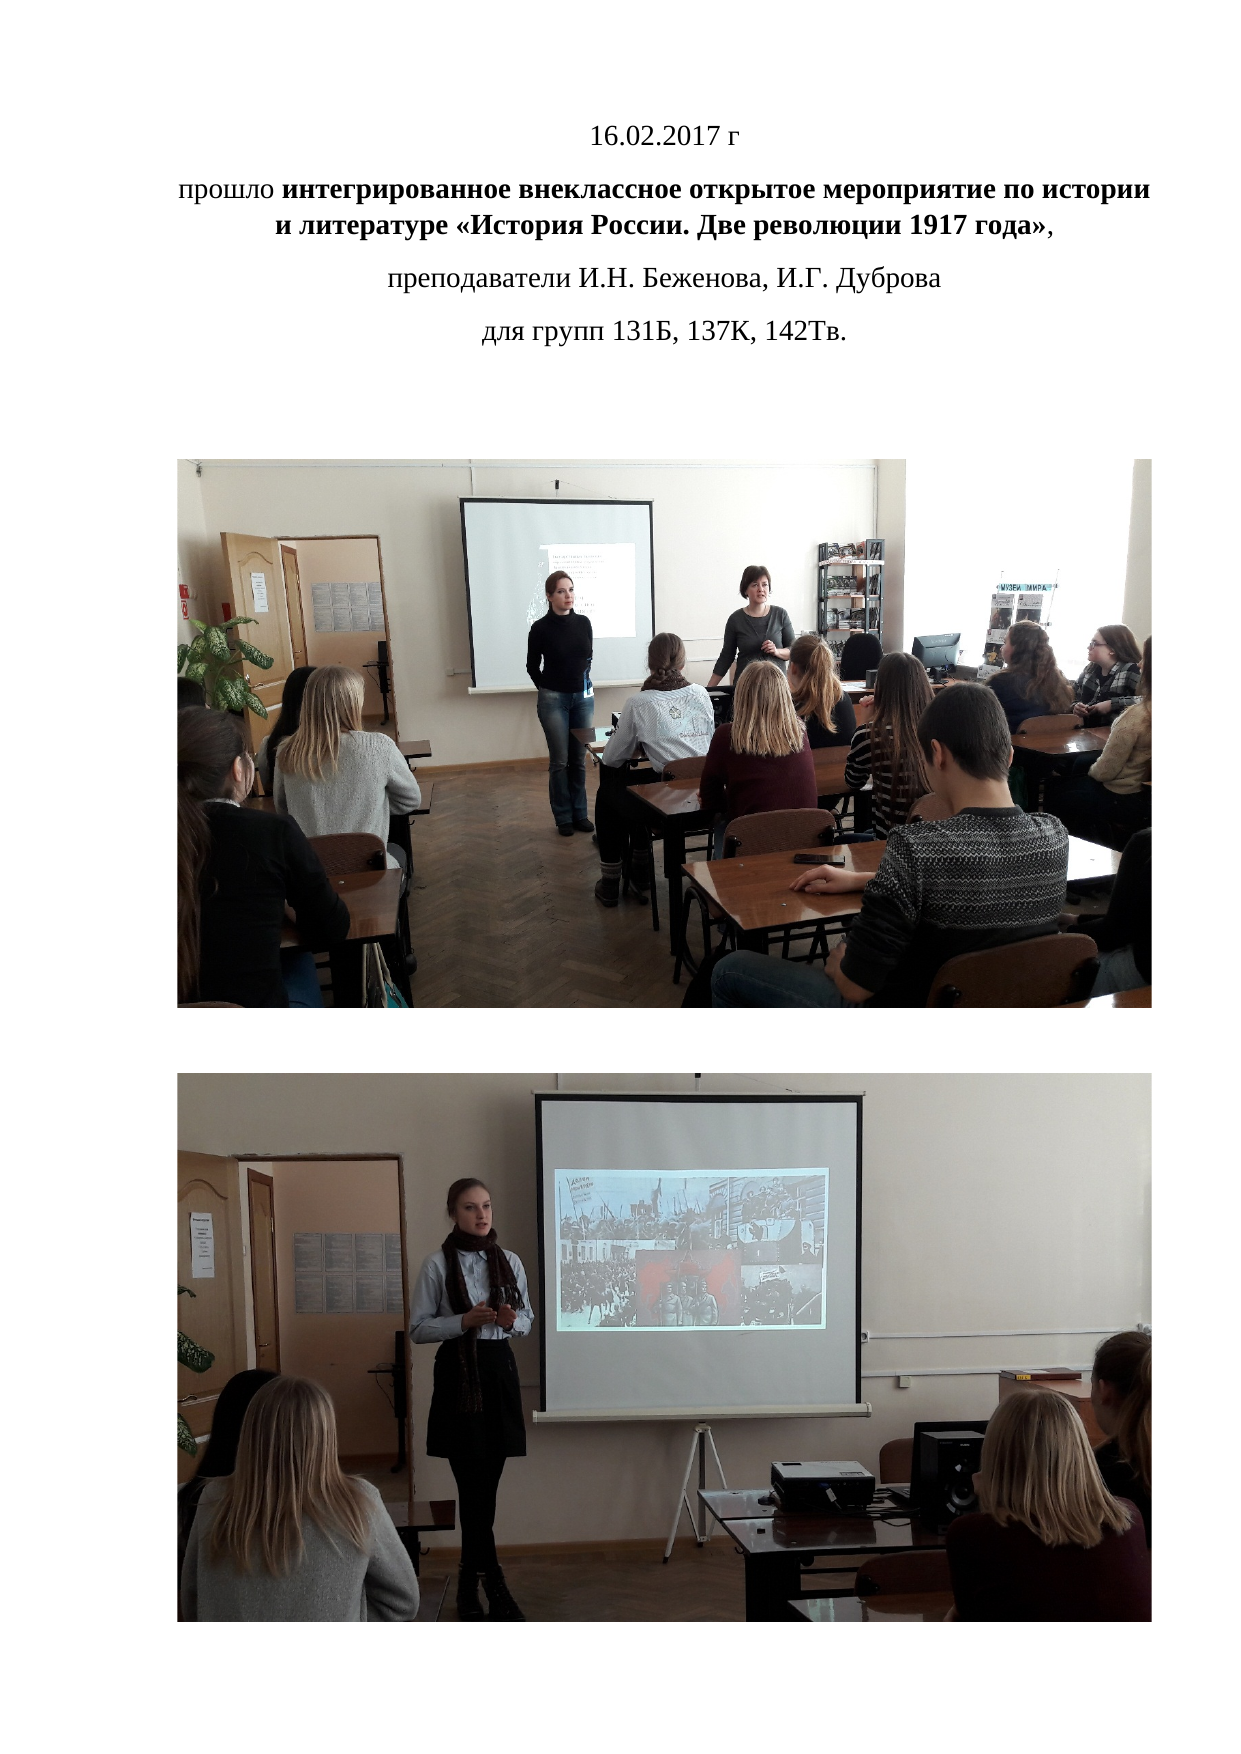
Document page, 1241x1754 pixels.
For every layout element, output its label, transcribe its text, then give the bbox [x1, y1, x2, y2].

picture [177, 1073, 1152, 1622]
text для групп 131Б, 137К, 142Тв. [177, 313, 1152, 346]
text 16.02.2017 г [177, 118, 1152, 152]
text прошло интегрированное внеклассное открытое мероприятие по истории и литературе «История России. Две революции 1917 года», [177, 171, 1152, 241]
picture [177, 459, 1152, 1008]
text преподаватели И.Н. Беженова, И.Г. Дуброва [177, 260, 1152, 293]
